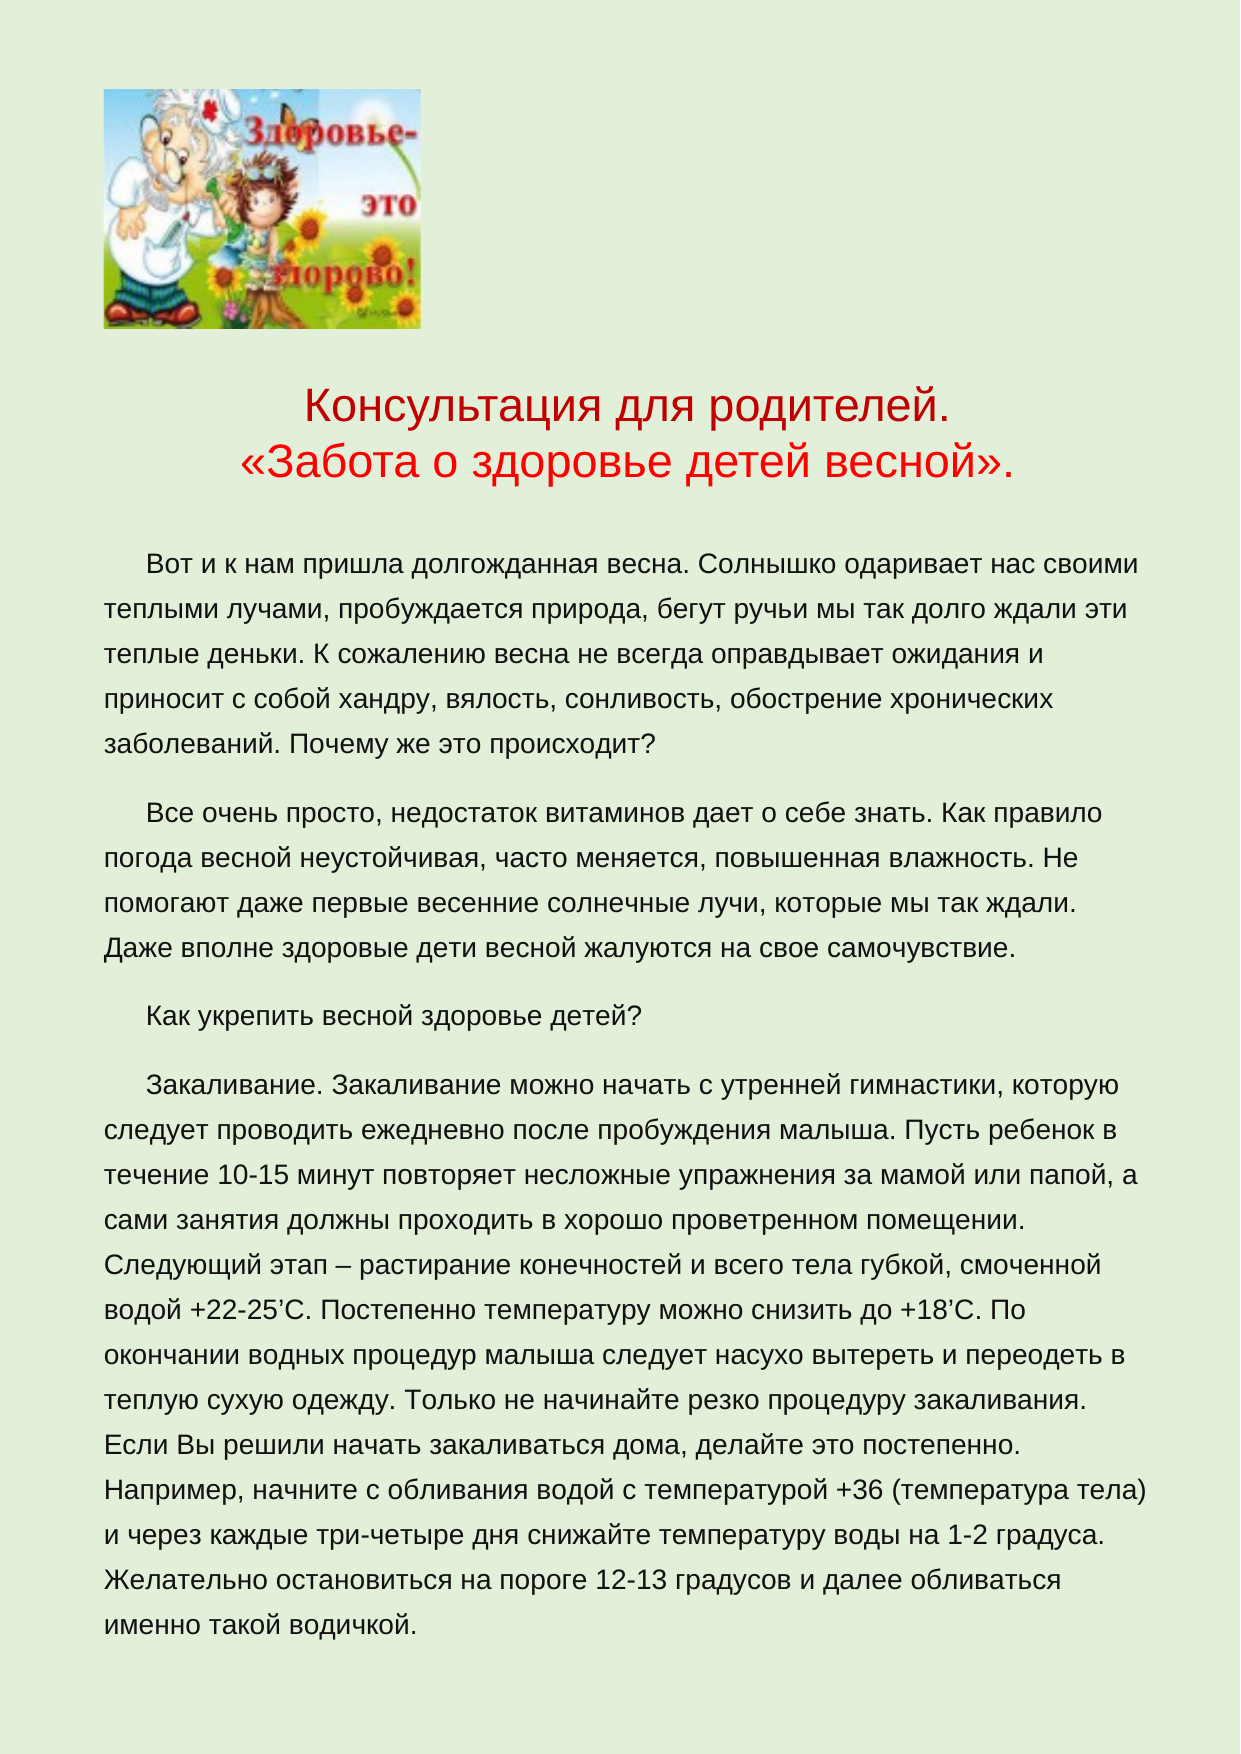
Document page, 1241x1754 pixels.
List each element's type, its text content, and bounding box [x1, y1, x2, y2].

text Как укрепить весной здоровье детей? [103, 987, 1152, 1032]
subtitle Консультация для родителей. «Забота о здоровье детей весной». [103, 375, 1152, 488]
picture [103, 89, 421, 329]
text Закаливание. Закаливание можно начать с утренней гимнастики, которую следует проводить ежедневно после пробуждения малыша. Пусть ребенок в течение 10-15 минут повторяет несложные упражнения за мамой или папой, а сами занятия должны проходить в хорошо проветренном помещении. Следующий этап – растирание конечностей и всего тела губкой, смоченной водой +22-25’C. Постепенно температуру можно снизить до +18’C. По окончании водных процедур малыша следует насухо вытереть и переодеть в теплую сухую одежду. Только не начинайте резко процедуру закаливания. Если Вы решили начать закаливаться дома, делайте это постепенно. Например, начните с обливания водой с температурой +36 (температура тела) и через каждые три-четыре дня снижайте температуру воды на 1-2 градуса. Желательно остановиться на пороге 12-13 градусов и далее обливаться именно такой водичкой. [103, 1055, 1152, 1640]
text Вот и к нам пришла долгожданная весна. Солнышко одаривает нас своими теплыми лучами, пробуждается природа, бегут ручьи мы так долго ждали эти теплые деньки. К сожалению весна не всегда оправдывает ожидания и приносит с собой хандру, вялость, сонливость, обострение хронических заболеваний. Почему же это происходит? [103, 535, 1152, 760]
text Все очень просто, недостаток витаминов дает о себе знать. Как правило погода весной неустойчивая, часто меняется, повышенная влажность. Не помогают даже первые весенние солнечные лучи, которые мы так ждали. Даже вполне здоровые дети весной жалуются на свое самочувствие. [103, 783, 1152, 963]
